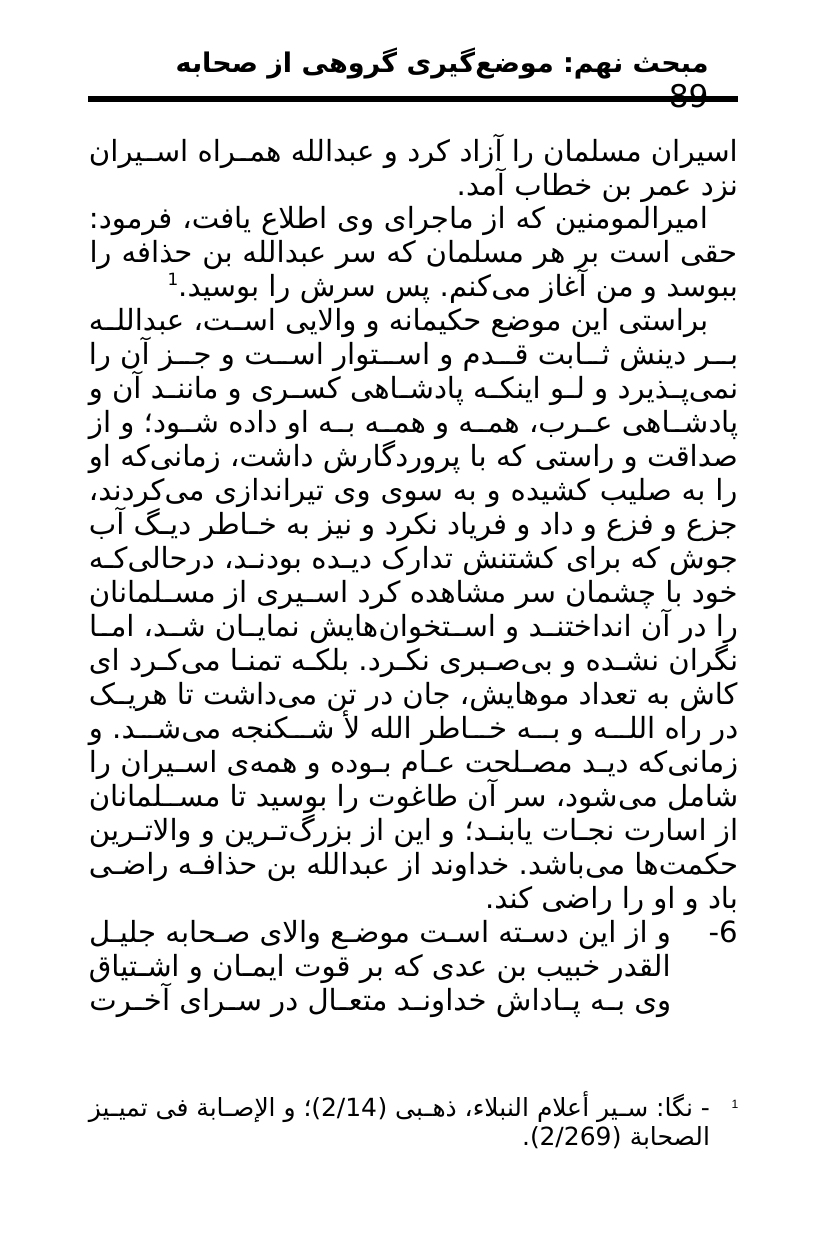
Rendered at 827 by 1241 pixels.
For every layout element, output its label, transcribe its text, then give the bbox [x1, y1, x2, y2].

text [89, 134, 738, 202]
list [89, 915, 708, 1017]
text امیرالمومنین که از ماجرای وی اطلاع یافت، فرمود: حقی است بر هر مسلمان که سر عبدالله بن حذافه را ببوسد و من آغاز می‌کنم. پس سرش را بوسید. [89, 202, 738, 304]
text براستی این موضع حکیمانه و والایی است، عبدالله بر دینش ثابت قدم و استوار است و جز آن را نمی‌پذیرد و لو اینکه پادشاهی کسری و مانند آن و پادشاهی عرب، همه و همه به او داده شود؛ و از صداقت و راستی که با پروردگارش داشت، زمانی‌که او را به صلیب کشیده و به سوی وی تیراندازی می‌کردند، جزع و فزع و داد و فریاد نکرد و نیز به خاطر دیگ آب جوش که برای کشتنش تدارک دیده بودند، درحالی‌که خود با چشمان سر مشاهده کرد اسیری از مسلمانان را در آن انداختند و استخوان‌هایش نمایان شد، اما نگران نشده و بی‌صبری نکرد. بلکه تمنا می‌کرد ای کاش به تعداد موهایش، جان در تن می‌داشت تا هریک در راه الله و به خاطر الله ﻷ شکنجه می‌شد. و زمانی‌که دید مصلحت عام بوده و همه‌ی اسیران را شامل می‌شود، سر آن طاغوت را بوسید تا مسلمانان از اسارت نجات یابند؛ و این از بزرگ‌ترین و والاترین حکمت‌ها می‌باشد. خداوند از عبدالله بن حذافه راضی باد و او را راضی کند. [89, 304, 738, 915]
